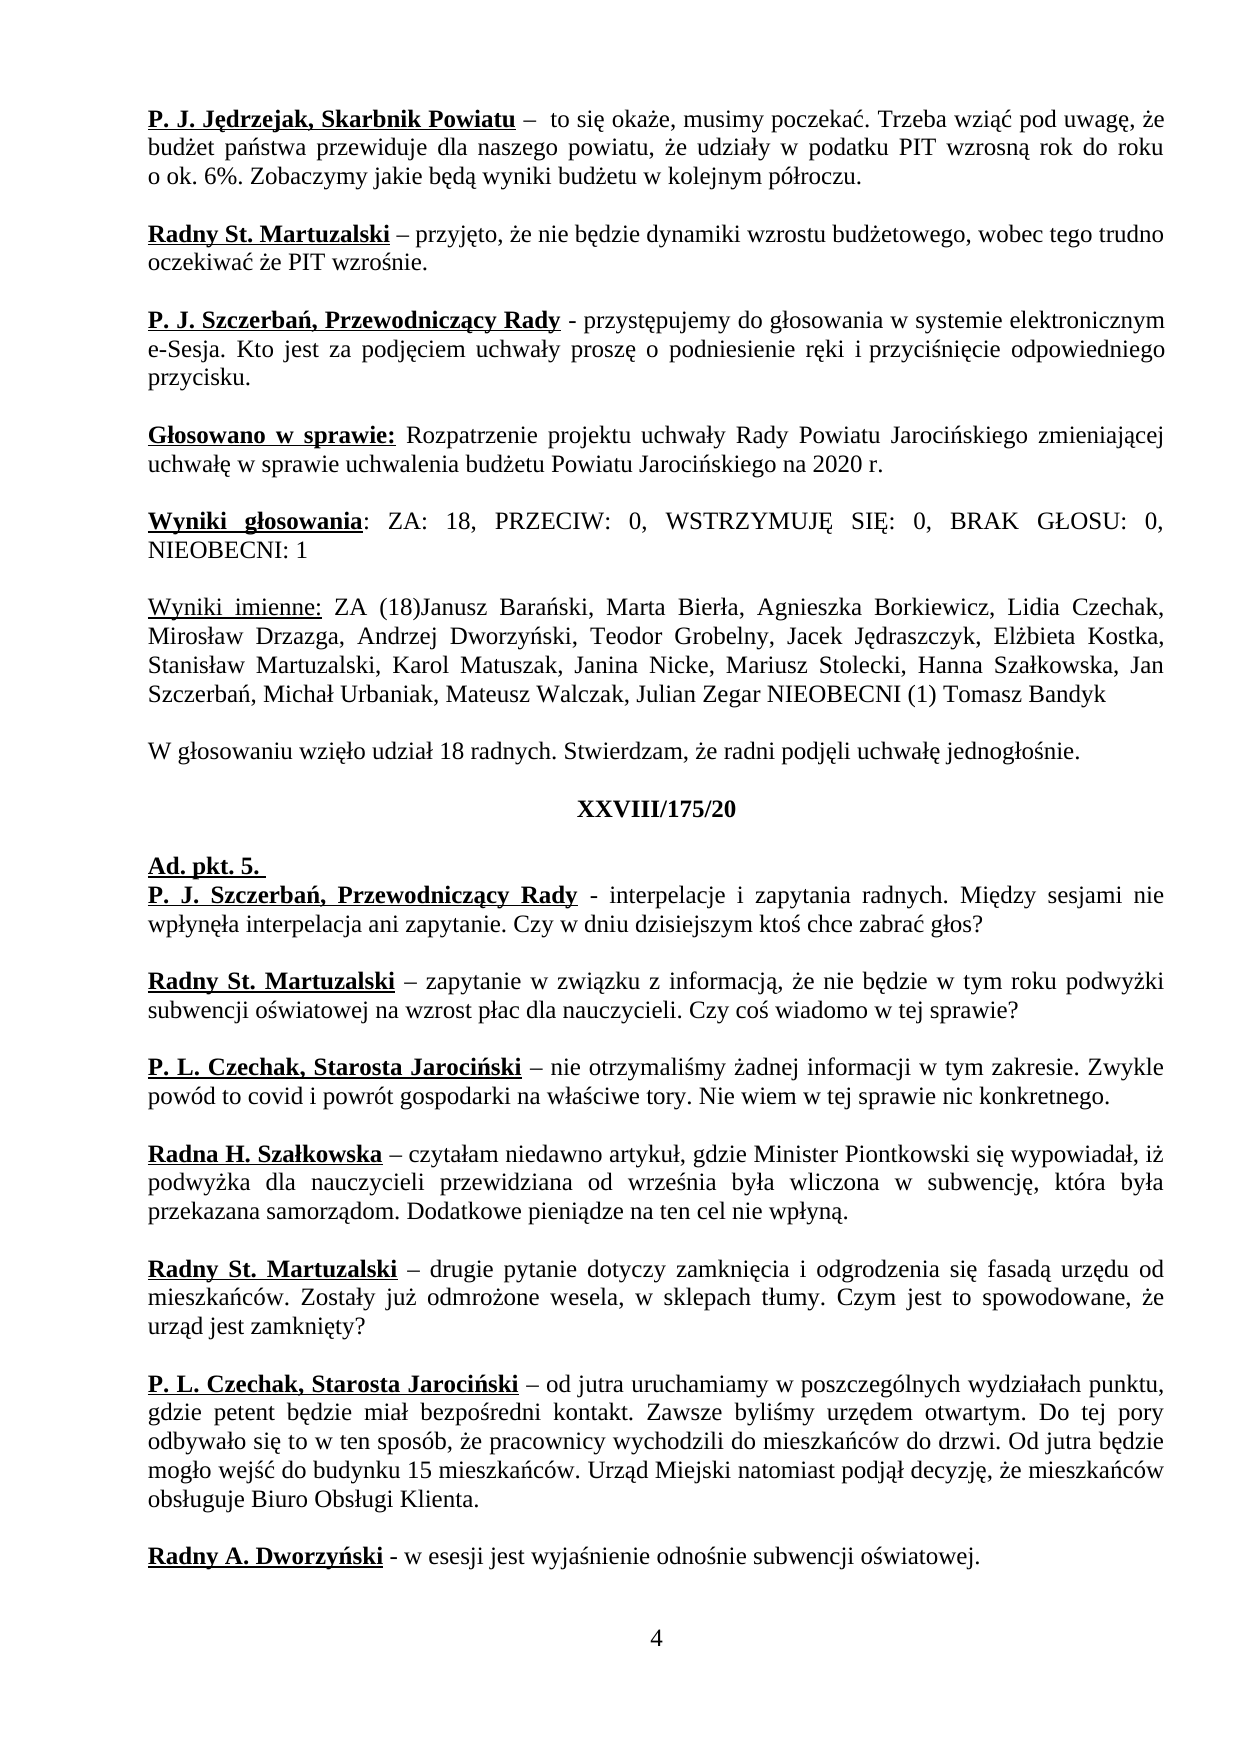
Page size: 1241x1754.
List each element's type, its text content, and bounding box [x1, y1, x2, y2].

text Radny A. Dworzyński - w esesji jest wyjaśnienie odnośnie subwencji oświatowej. [148, 1541, 1165, 1570]
text Wyniki imienne: ZA (18)Janusz Barański, Marta Bierła, Agnieszka Borkiewicz, Lidia Czechak, Mirosław Drzazga, Andrzej Dworzyński, Teodor Grobelny, Jacek Jędraszczyk, Elżbieta Kostka, Stanisław Martuzalski, Karol Matuszak, Janina Nicke, Mariusz Stolecki, Hanna Szałkowska, Jan Szczerbań, Michał Urbaniak, Mateusz Walczak, Julian Zegar NIEOBECNI (1) Tomasz Bandyk [148, 592, 1165, 707]
text P. J. Jędrzejak, Skarbnik Powiatu – to się okaże, musimy poczekać. Trzeba wziąć pod uwagę, że budżet państwa przewiduje dla naszego powiatu, że udziały w podatku PIT wzrosną rok do roku o ok. 6%. Zobaczymy jakie będą wyniki budżetu w kolejnym półroczu. [148, 104, 1165, 190]
text XXVIII/175/20 [148, 794, 1165, 822]
text W głosowaniu wzięło udział 18 radnych. Stwierdzam, że radni podjęli uchwałę jednogłośnie. [148, 736, 1165, 765]
text Ad. pkt. 5. [148, 851, 1165, 880]
text Radna H. Szałkowska – czytałam niedawno artykuł, gdzie Minister Piontkowski się wypowiadał, iż podwyżka dla nauczycieli przewidziana od września była wliczona w subwencję, która była przekazana samorządom. Dodatkowe pieniądze na ten cel nie wpłyną. [148, 1139, 1165, 1225]
text P. J. Szczerbań, Przewodniczący Rady - interpelacje i zapytania radnych. Między sesjami nie wpłynęła interpelacja ani zapytanie. Czy w dniu dzisiejszym ktoś chce zabrać głos? [148, 880, 1165, 937]
text P. J. Szczerbań, Przewodniczący Rady - przystępujemy do głosowania w systemie elektronicznym e-Sesja. Kto jest za podjęciem uchwały proszę o podniesienie ręki i przyciśnięcie odpowiedniego przycisku. [148, 305, 1165, 391]
text Wyniki głosowania: ZA: 18, PRZECIW: 0, WSTRZYMUJĘ SIĘ: 0, BRAK GŁOSU: 0, NIEOBECNI: 1 [148, 506, 1165, 564]
text Radny St. Martuzalski – drugie pytanie dotyczy zamknięcia i odgrodzenia się fasadą urzędu od mieszkańców. Zostały już odmrożone wesela, w sklepach tłumy. Czym jest to spowodowane, że urząd jest zamknięty? [148, 1254, 1165, 1340]
text P. L. Czechak, Starosta Jarociński – nie otrzymaliśmy żadnej informacji w tym zakresie. Zwykle powód to covid i powrót gospodarki na właściwe tory. Nie wiem w tej sprawie nic konkretnego. [148, 1052, 1165, 1110]
text Radny St. Martuzalski – zapytanie w związku z informacją, że nie będzie w tym roku podwyżki subwencji oświatowej na wzrost płac dla nauczycieli. Czy coś wiadomo w tej sprawie? [148, 966, 1165, 1024]
text Głosowano w sprawie: Rozpatrzenie projektu uchwały Rady Powiatu Jarocińskiego zmieniającej uchwałę w sprawie uchwalenia budżetu Powiatu Jarocińskiego na 2020 r. [148, 420, 1165, 477]
text Radny St. Martuzalski – przyjęto, że nie będzie dynamiki wzrostu budżetowego, wobec tego trudno oczekiwać że PIT wzrośnie. [148, 219, 1165, 276]
text P. L. Czechak, Starosta Jarociński – od jutra uruchamiamy w poszczególnych wydziałach punktu, gdzie petent będzie miał bezpośredni kontakt. Zawsze byliśmy urzędem otwartym. Do tej pory odbywało się to w ten sposób, że pracownicy wychodzili do mieszkańców do drzwi. Od jutra będzie mogło wejść do budynku 15 mieszkańców. Urząd Miejski natomiast podjął decyzję, że mieszkańców obsługuje Biuro Obsługi Klienta. [148, 1369, 1165, 1512]
